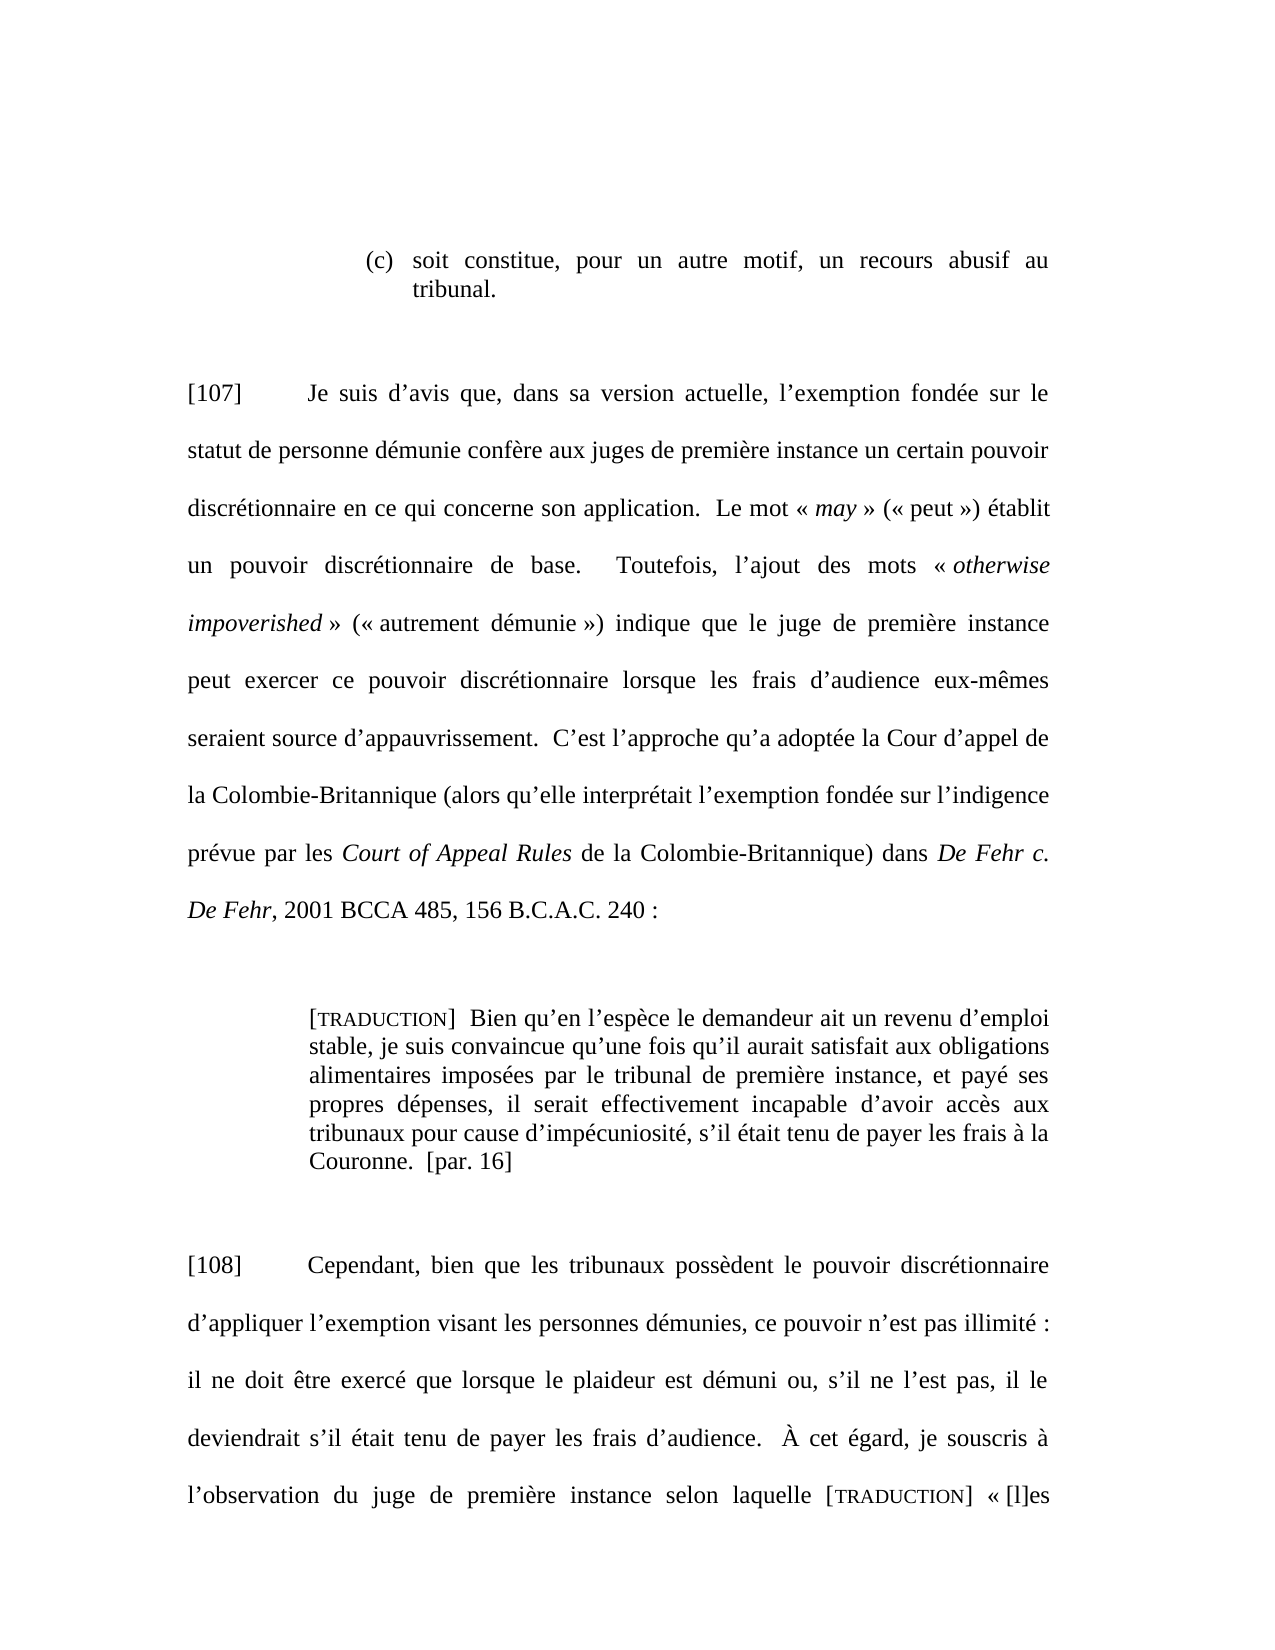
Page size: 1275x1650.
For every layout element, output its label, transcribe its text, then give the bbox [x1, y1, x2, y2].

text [187, 1250, 1050, 1509]
text Je suis d’avis que, dans sa version actuelle, l’exemption fondée sur le statut de personne démunie confère aux juges de première instance un certain pouvoir discrétionnaire en ce qui concerne son application. Le mot « may » (« peut ») établit un pouvoir discrétionnaire de base. Toutefois, l’ajout des mots « otherwise impoverished » (« autrement démunie ») indique que le juge de première instance peut exercer ce pouvoir discrétionnaire lorsque les frais d’audience eux-mêmes seraient source d’appauvrissement. C’est l’approche qu’a adoptée la Cour d’appel de la Colombie-Britannique (alors qu’elle interprétait l’exemption fondée sur l’indigence prévue par les Court of Appeal Rules de la Colombie-Britannique) dans De Fehr c. De Fehr, 2001 BCCA 485, 156 B.C.A.C. 240 : [187, 378, 1050, 924]
text [traduction] Bien qu’en l’espèce le demandeur ait un revenu d’emploi stable, je suis convaincue qu’une fois qu’il aurait satisfait aux obligations alimentaires imposées par le tribunal de première instance, et payé ses propres dépenses, il serait effectivement incapable d’avoir accès aux tribunaux pour cause d’impécuniosité, s’il était tenu de payer les frais à la Couronne. [par. 16] [187, 1003, 1050, 1175]
text (c) soit constitue, pour un autre motif, un recours abusif au tribunal. [366, 245, 1050, 303]
